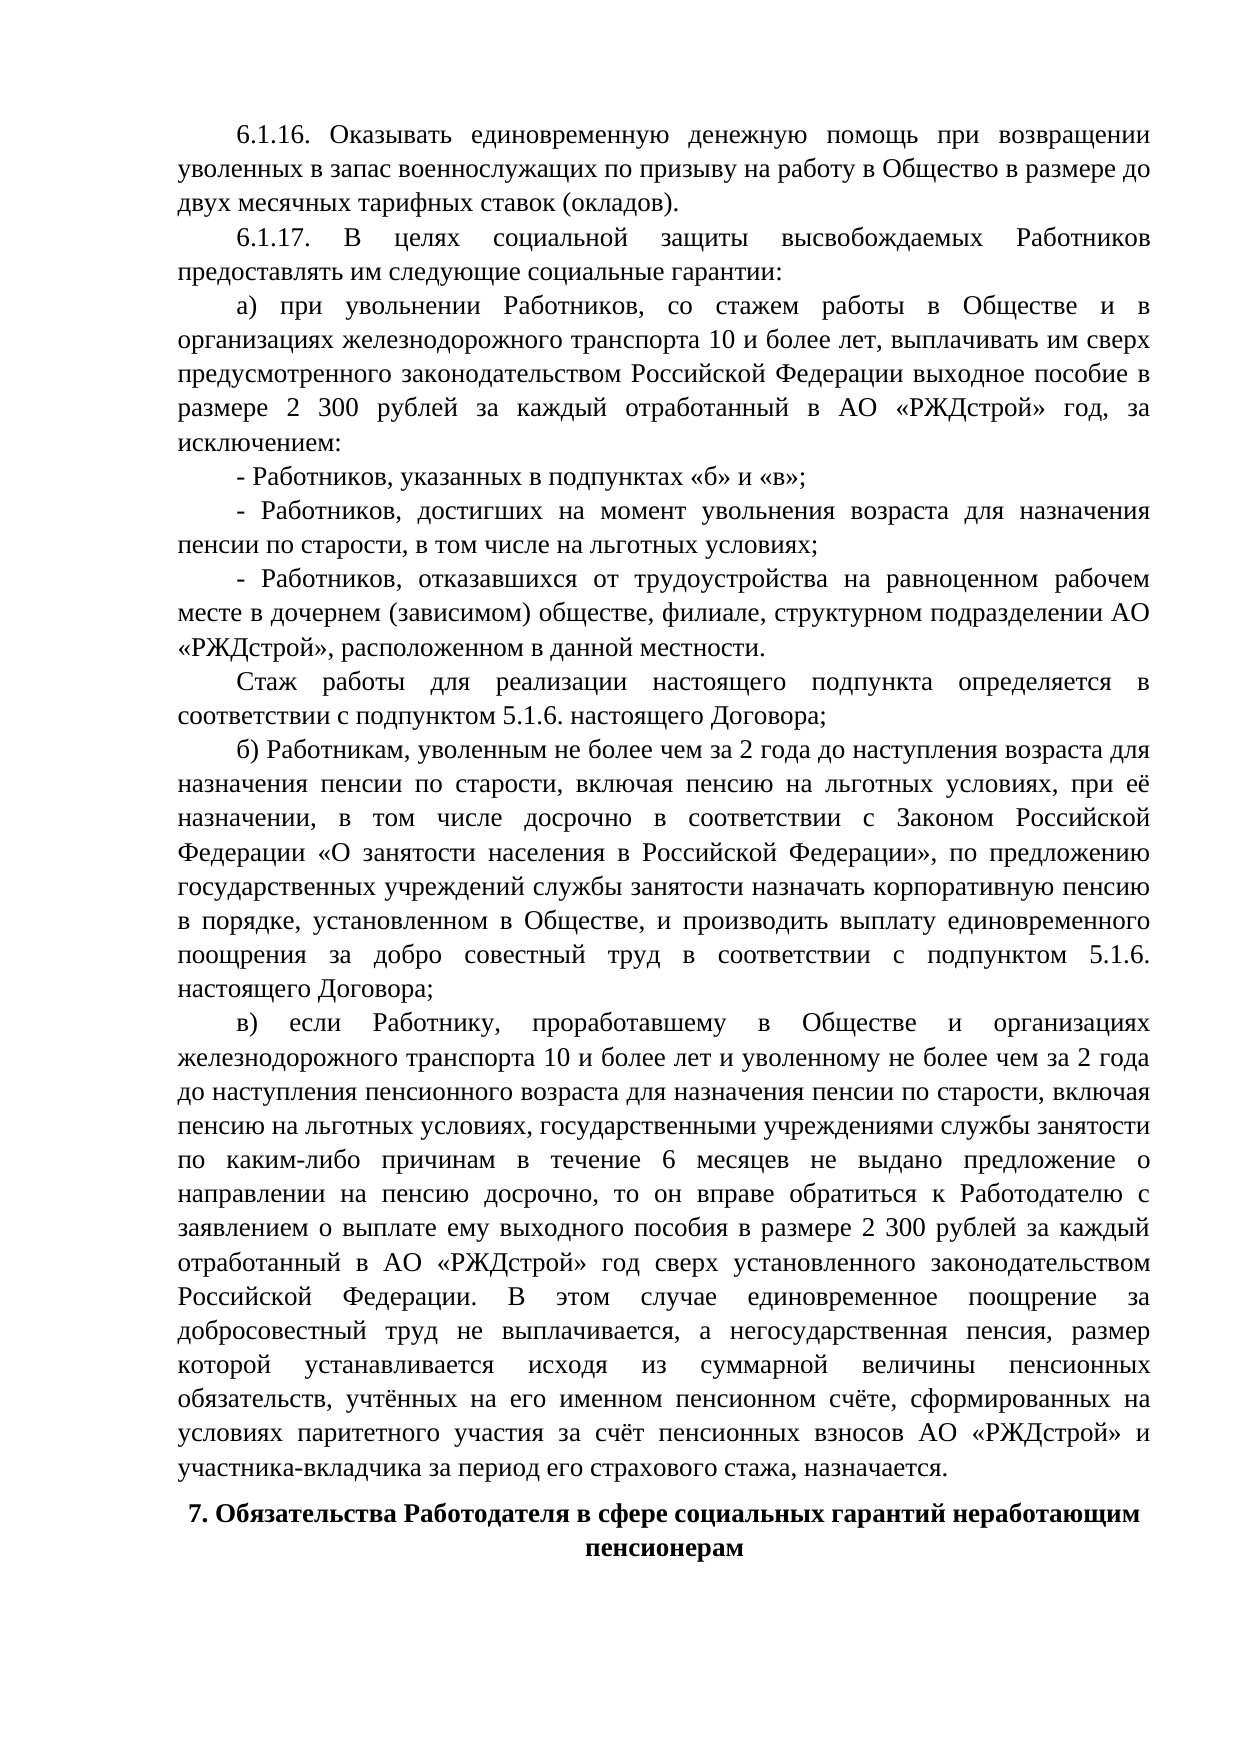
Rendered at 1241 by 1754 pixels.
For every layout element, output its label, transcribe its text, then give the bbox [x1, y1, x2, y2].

text 7. Обязательства Работодателя в сфере социальных гарантий неработающим пенсионерам [177, 1497, 1152, 1563]
text а) при увольнении Работников, со стажем работы в Обществе и в организациях железнодорожного транспорта 10 и более лет, выплачивать им сверх предусмотренного законодательством Российской Федерации выходное пособие в размере 2 300 рублей за каждый отработанный в АО «РЖДстрой» год, за исключением: [177, 289, 1152, 457]
text б) Работникам, уволенным не более чем за 2 года до наступления возраста для назначения пенсии по старости, включая пенсию на льготных условиях, при её назначении, в том числе досрочно в соответствии с Законом Российской Федерации «О занятости населения в Российской Федерации», по предложению государственных учреждений службы занятости назначать корпоративную пенсию в порядке, установленном в Обществе, и производить выплату единовременного поощрения за добро совестный труд в соответствии с подпунктом 5.1.6. настоящего Договора; [177, 733, 1152, 1003]
text в) если Работнику, проработавшему в Обществе и организациях железнодорожного транспорта 10 и более лет и уволенному не более чем за 2 года до наступления пенсионного возраста для назначения пенсии по старости, включая пенсию на льготных условиях, государственными учреждениями службы занятости по каким-либо причинам в течение 6 месяцев не выдано предложение о направлении на пенсию досрочно, то он вправе обратиться к Работодателю с заявлением о выплате ему выходного пособия в размере 2 300 рублей за каждый отработанный в АО «РЖДстрой» год сверх установленного законодательством Российской Федерации. В этом случае единовременное поощрение за добросовестный труд не выплачивается, а негосударственная пенсия, размер которой устанавливается исходя из суммарной величины пенсионных обязательств, учтённых на его именном пенсионном счёте, сформированных на условиях паритетного участия за счёт пенсионных взносов АО «РЖДстрой» и участника-вкладчика за период его страхового стажа, назначается. [177, 1006, 1152, 1482]
text - Работников, указанных в подпунктах «б» и «в»; [177, 460, 1152, 491]
text Стаж работы для реализации настоящего подпункта определяется в соответствии с подпунктом 5.1.6. настоящего Договора; [177, 665, 1152, 730]
text - Работников, достигших на момент увольнения возраста для назначения пенсии по старости, в том числе на льготных условиях; [177, 494, 1152, 559]
text 6.1.16. Оказывать единовременную денежную помощь при возвращении уволенных в запас военнослужащих по призыву на работу в Общество в размере до двух месячных тарифных ставок (окладов). [177, 118, 1152, 218]
text - Работников, отказавшихся от трудоустройства на равноценном рабочем месте в дочернем (зависимом) обществе, филиале, структурном подразделении АО «РЖДстрой», расположенном в данной местности. [177, 562, 1152, 662]
text 6.1.17. В целях социальной защиты высвобождаемых Работников предоставлять им следующие социальные гарантии: [177, 221, 1152, 286]
